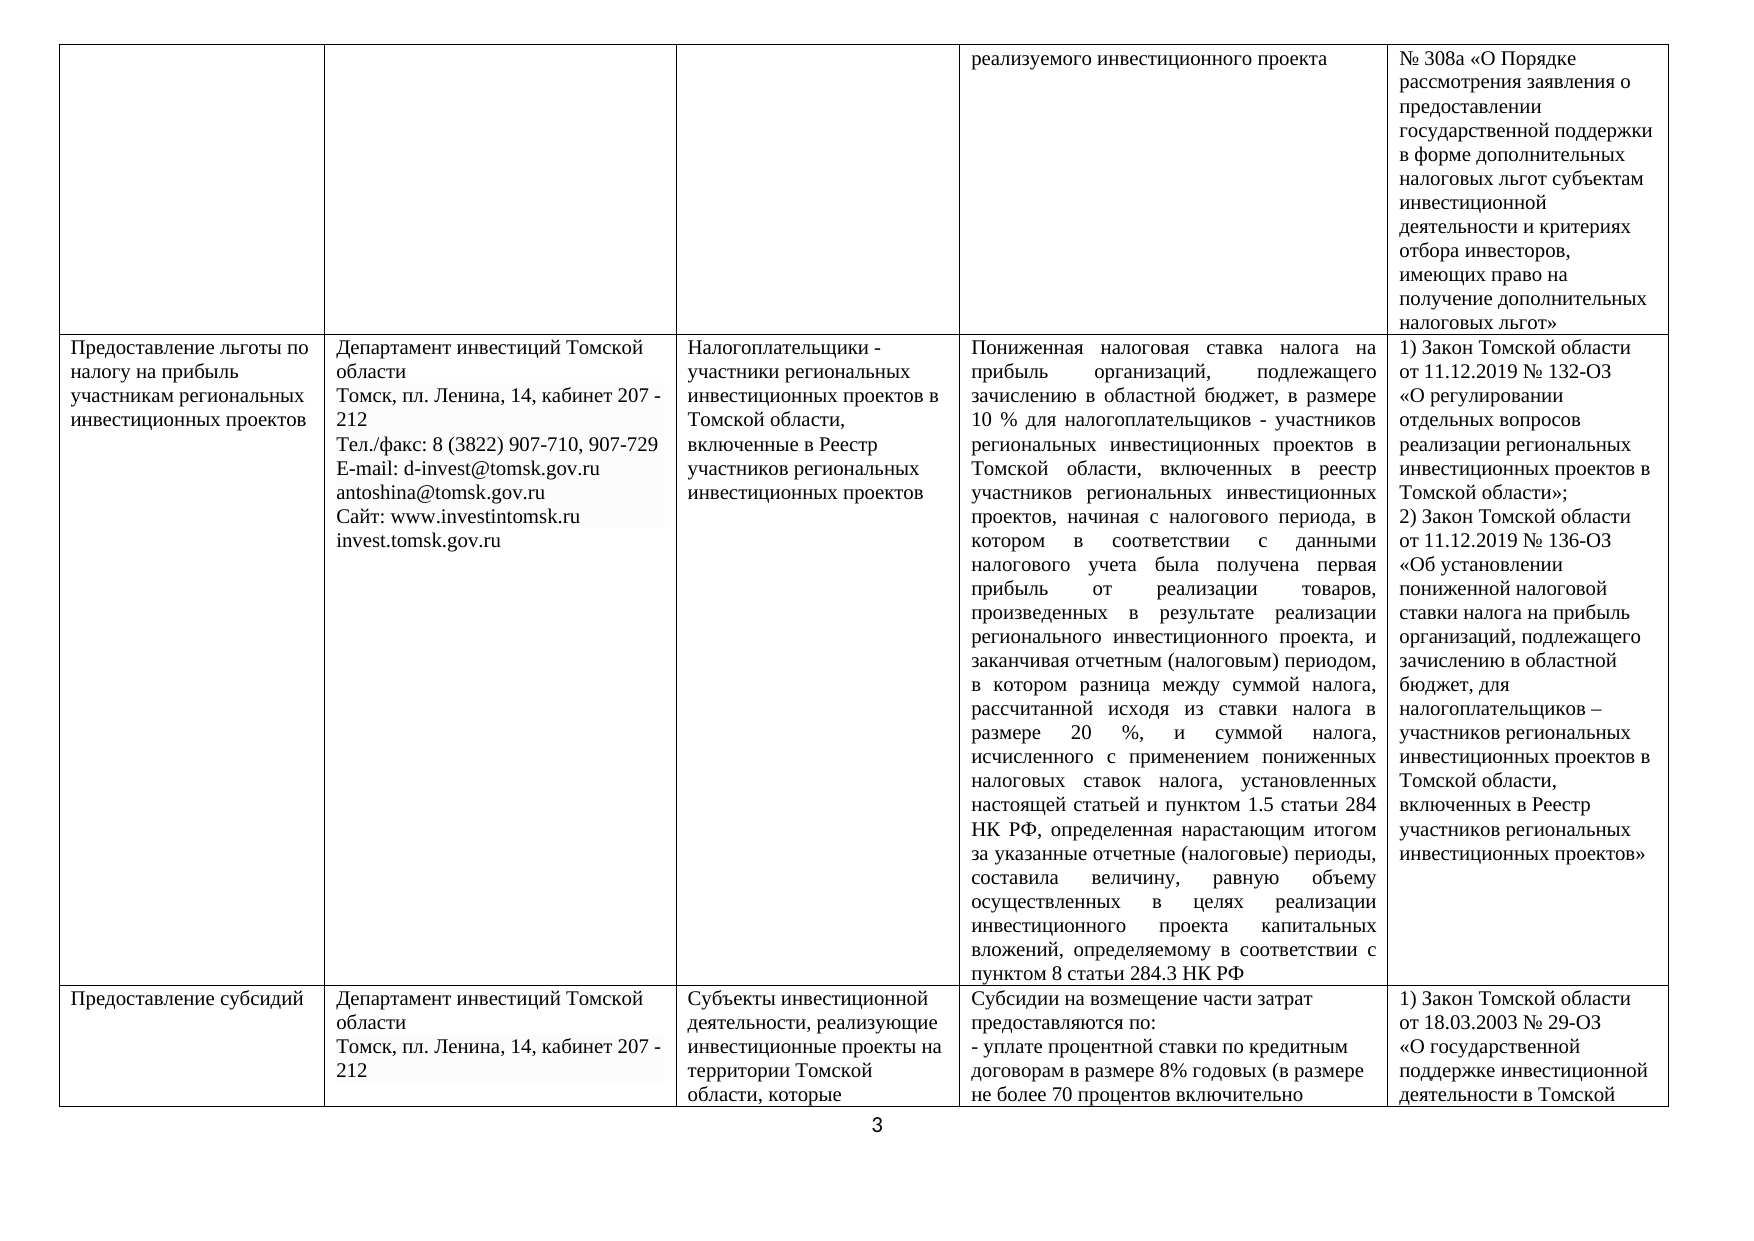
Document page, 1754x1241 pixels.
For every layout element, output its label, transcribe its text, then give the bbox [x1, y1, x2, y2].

table_cell Налогоплательщики - участники региональных инвестиционных проектов в Томской области, включенные в Реестр участников региональных инвестиционных проектов [677, 335, 959, 985]
table_cell Пониженная налоговая ставка налога на прибыль организаций, подлежащего зачислению в областной бюджет, в размере 10 % для налогоплательщиков - участников региональных инвестиционных проектов в Томской области, включенных в реестр участников региональных инвестиционных проектов, начиная с налогового периода, в котором в соответствии с данными налогового учета была получена первая прибыль от реализации товаров, произведенных в результате реализации регионального инвестиционного проекта, и заканчивая отчетным (налоговым) периодом, в котором разница между суммой налога, рассчитанной исходя из ставки налога в размере 20 %, и суммой налога, исчисленного с применением пониженных налоговых ставок налога, установленных настоящей статьей и пунктом 1.5 статьи 284 НК РФ, определенная нарастающим итогом за указанные отчетные (налоговые) периоды, составила величину, равную объему осуществленных в целях реализации инвестиционного проекта капитальных вложений, определяемому в соответствии с пунктом 8 статьи 284.3 НК РФ [960, 335, 1387, 985]
table_cell 1) Закон Томской области от 11.12.2019 № 132-ОЗ «О регулировании отдельных вопросов реализации региональных инвестиционных проектов в Томской области»; 2) Закон Томской области от 11.12.2019 № 136-ОЗ «Об установлении пониженной налоговой ставки налога на прибыль организаций, подлежащего зачислению в областной бюджет, для налогоплательщиков – участников региональных инвестиционных проектов в Томской области, включенных в Реестр участников региональных инвестиционных проектов» [1388, 335, 1668, 985]
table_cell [60, 986, 324, 1106]
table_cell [960, 45, 1387, 334]
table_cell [325, 45, 676, 334]
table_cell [60, 45, 324, 334]
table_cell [677, 45, 959, 334]
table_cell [325, 986, 676, 1106]
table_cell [1388, 986, 1668, 1106]
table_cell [677, 986, 959, 1106]
table_cell Предоставление льготы по налогу на прибыль участникам региональных инвестиционных проектов [60, 335, 324, 985]
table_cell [1388, 45, 1668, 334]
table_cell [960, 986, 1387, 1106]
